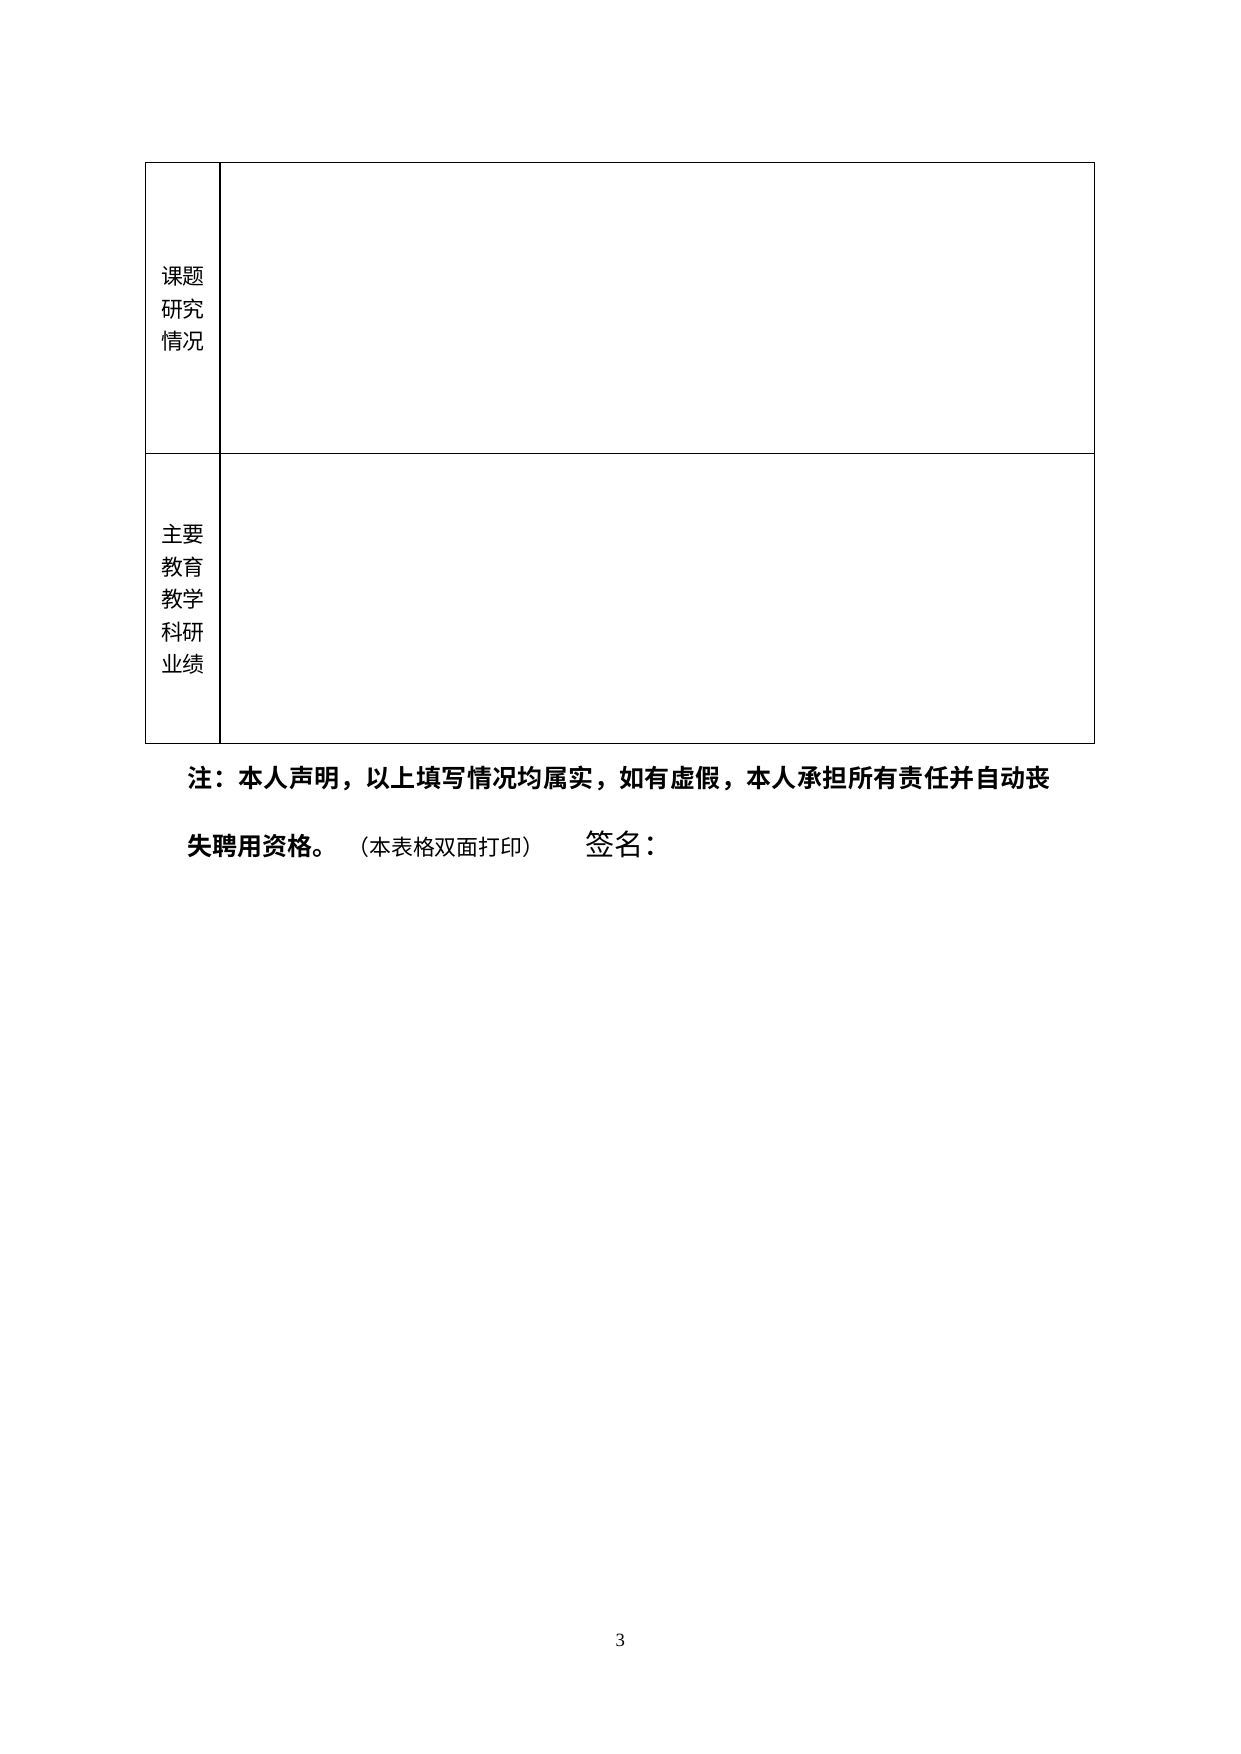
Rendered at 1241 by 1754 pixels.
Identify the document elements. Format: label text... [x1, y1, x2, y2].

table_cell 课题研究情况 [146, 163, 219, 452]
table_cell 主要教育教学科研业绩 [146, 454, 219, 743]
table_cell [221, 163, 1094, 452]
text 注：本人声明，以上填写情况均属实，如有虚假，本人承担所有责任并自动丧失聘用资格。 （本表格双面打印） 签名： [187, 744, 1053, 874]
table_cell [221, 454, 1094, 743]
